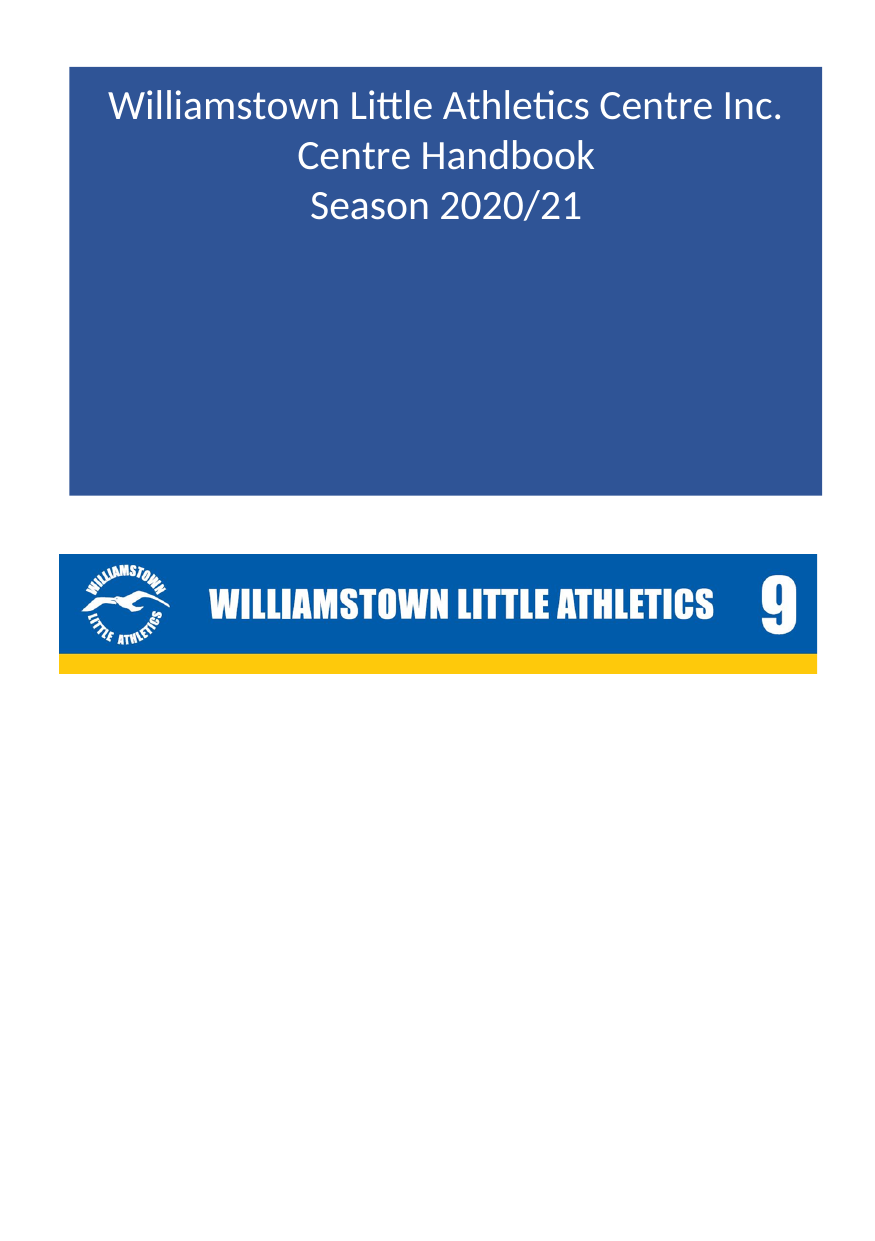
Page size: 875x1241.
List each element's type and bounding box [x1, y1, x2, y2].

picture [59, 554, 818, 674]
